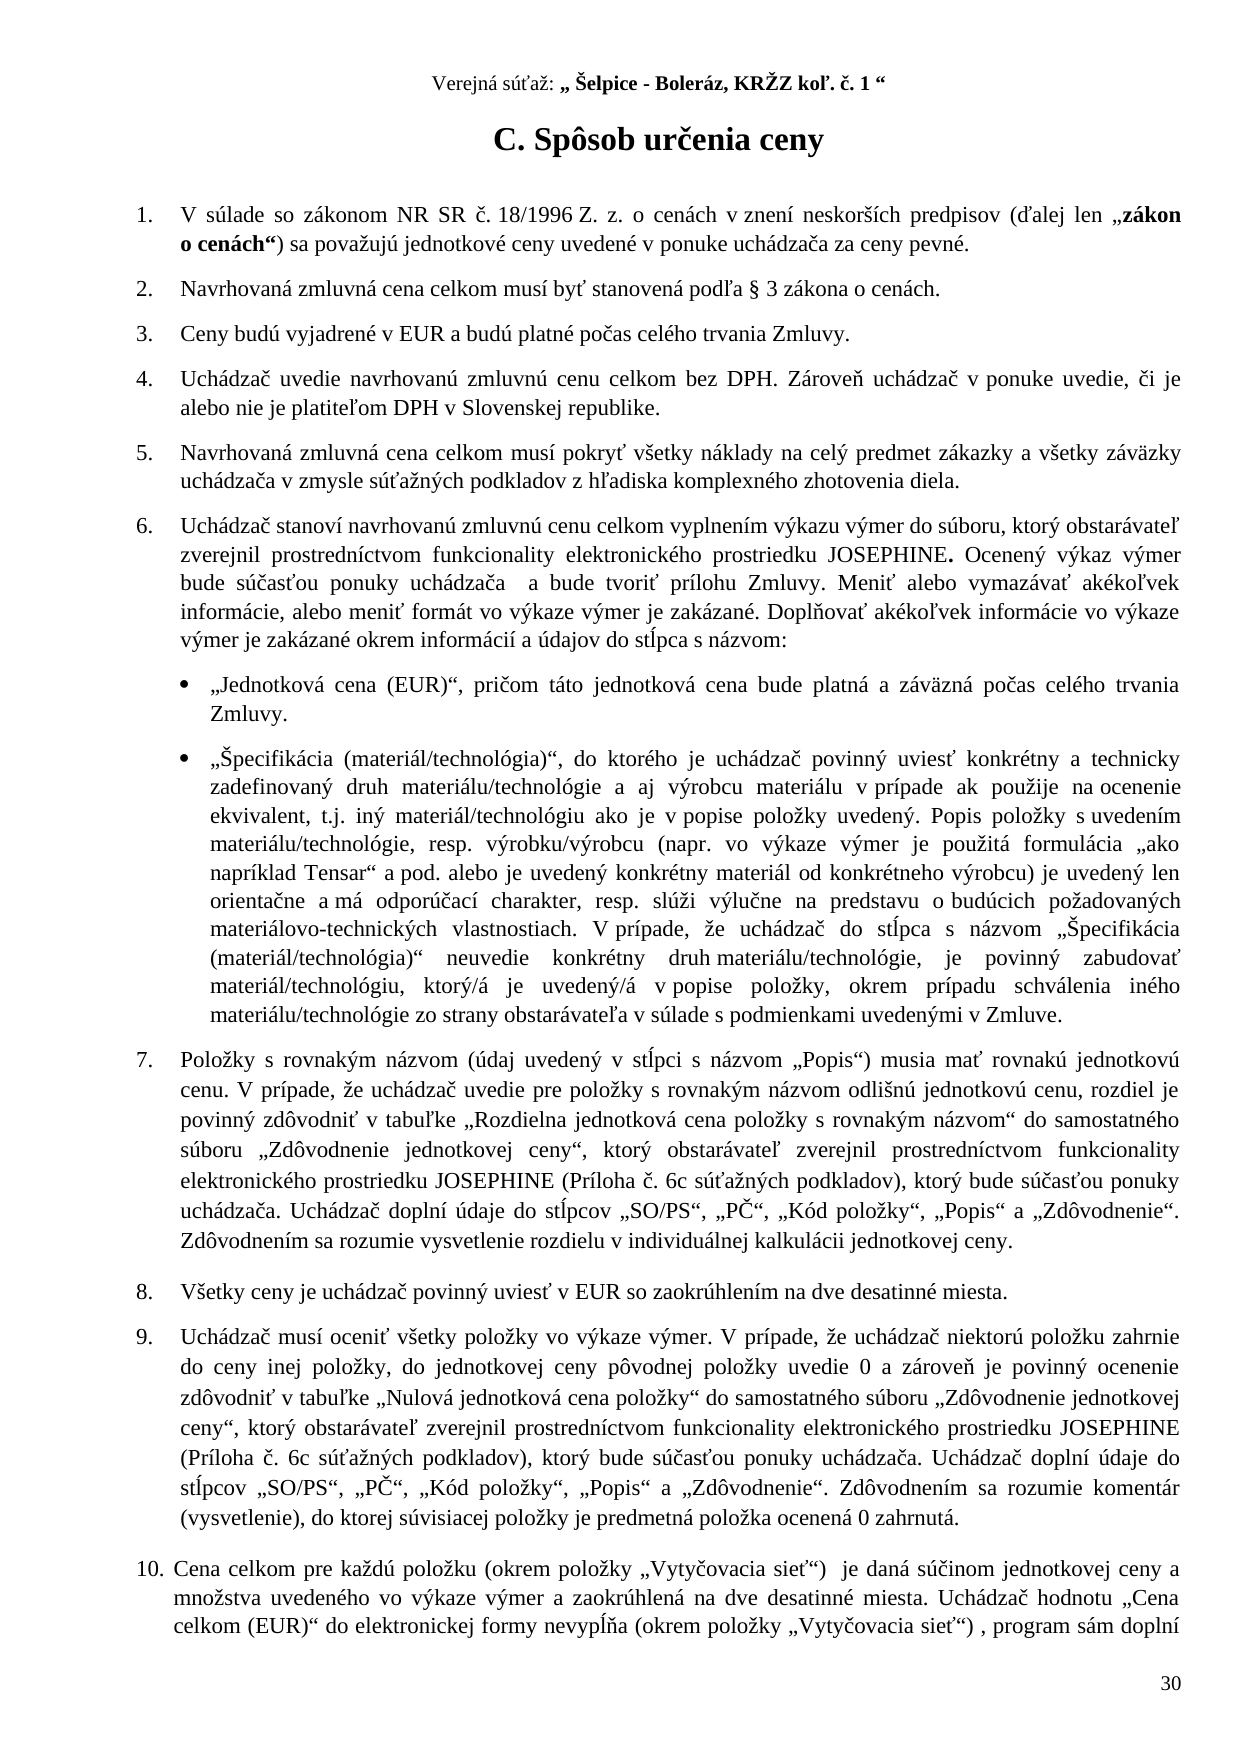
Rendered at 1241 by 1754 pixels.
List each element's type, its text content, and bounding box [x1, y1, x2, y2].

list Uchádzač stanoví navrhovanú zmluvnú cenu celkom vyplnením výkazu výmer do súboru, ktorý obstarávateľ zverejnil prostredníctvom funkcionality elektronického prostriedku JOSEPHINE. Ocenený výkaz výmer bude súčasťou ponuky uchádzača a bude tvoriť prílohu Zmluvy. Meniť alebo vymazávať akékoľvek informácie, alebo meniť formát vo výkaze výmer je zakázané. Doplňovať akékoľvek informácie vo výkaze výmer je zakázané okrem informácií a údajov do stĺpca s názvom: [136, 512, 1181, 652]
list Ceny budú vyjadrené v EUR a budú platné počas celého trvania Zmluvy. [136, 320, 1181, 347]
list Navrhovaná zmluvná cena celkom musí byť stanovená podľa § 3 zákona o cenách. [136, 275, 1181, 301]
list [136, 1556, 1181, 1639]
list Uchádzač uvedie navrhovanú zmluvnú cenu celkom bez DPH. Zároveň uchádzač v ponuke uvedie, či je alebo nie je platiteľom DPH v Slovenskej republike. [136, 365, 1181, 420]
list „Špecifikácia (materiál/technológia)“, do ktorého je uchádzač povinný uviesť konkrétny a technicky zadefinovaný druh materiálu/technológie a aj výrobcu materiálu v prípade ak použije na ocenenie ekvivalent, t.j. iný materiál/technológiu ako je v popise položky uvedený. Popis položky s uvedením materiálu/technológie, resp. výrobku/výrobcu (napr. vo výkaze výmer je použitá formulácia „ako napríklad Tensar“ a pod. alebo je uvedený konkrétny materiál od konkrétneho výrobcu) je uvedený len orientačne a má odporúčací charakter, resp. slúži výlučne na predstavu o budúcich požadovaných materiálovo-technických vlastnostiach. V prípade, že uchádzač do stĺpca s názvom „Špecifikácia (materiál/technológia)“ neuvedie konkrétny druh materiálu/technológie, je povinný zabudovať materiál/technológiu, ktorý/á je uvedený/á v popise položky, okrem prípadu schválenia iného materiálu/technológie zo strany obstarávateľa v súlade s podmienkami uvedenými v Zmluve. [180, 745, 1181, 1027]
list Položky s rovnakým názvom (údaj uvedený v stĺpci s názvom „Popis“) musia mať rovnakú jednotkovú cenu. V prípade, že uchádzač uvedie pre položky s rovnakým názvom odlišnú jednotkovú cenu, rozdiel je povinný zdôvodniť v tabuľke „Rozdielna jednotková cena položky s rovnakým názvom“ do samostatného súboru „Zdôvodnenie jednotkovej ceny“, ktorý obstarávateľ zverejnil prostredníctvom funkcionality elektronického prostriedku JOSEPHINE (Príloha č. 6c súťažných podkladov), ktorý bude súčasťou ponuky uchádzača. Uchádzač doplní údaje do stĺpcov „SO/PS“, „PČ“, „Kód položky“, „Popis“ a „Zdôvodnenie“. Zdôvodnením sa rozumie vysvetlenie rozdielu v individuálnej kalkulácii jednotkovej ceny. [136, 1046, 1181, 1253]
list V súlade so zákonom NR SR č. 18/1996 Z. z. o cenách v znení neskorších predpisov (ďalej len „zákon o cenách“) sa považujú jednotkové ceny uvedené v ponuke uchádzača za ceny pevné. [136, 202, 1181, 256]
text C. Spôsob určenia ceny [136, 119, 1181, 157]
list Všetky ceny je uchádzač povinný uviesť v EUR so zaokrúhlením na dve desatinné miesta. [136, 1278, 1181, 1304]
list Uchádzač musí oceniť všetky položky vo výkaze výmer. V prípade, že uchádzač niektorú položku zahrnie do ceny inej položky, do jednotkovej ceny pôvodnej položky uvedie 0 a zároveň je povinný ocenenie zdôvodniť v tabuľke „Nulová jednotková cena položky“ do samostatného súboru „Zdôvodnenie jednotkovej ceny“, ktorý obstarávateľ zverejnil prostredníctvom funkcionality elektronického prostriedku JOSEPHINE (Príloha č. 6c súťažných podkladov), ktorý bude súčasťou ponuky uchádzača. Uchádzač doplní údaje do stĺpcov „SO/PS“, „PČ“, „Kód položky“, „Popis“ a „Zdôvodnenie“. Zdôvodnením sa rozumie komentár (vysvetlenie), do ktorej súvisiacej položky je predmetná položka ocenená 0 zahrnutá. [136, 1323, 1181, 1531]
list Navrhovaná zmluvná cena celkom musí pokryť všetky náklady na celý predmet zákazky a všetky záväzky uchádzača v zmysle súťažných podkladov z hľadiska komplexného zhotovenia diela. [136, 439, 1181, 494]
list „Jednotková cena (EUR)“, pričom táto jednotková cena bude platná a záväzná počas celého trvania Zmluvy. [180, 671, 1181, 726]
